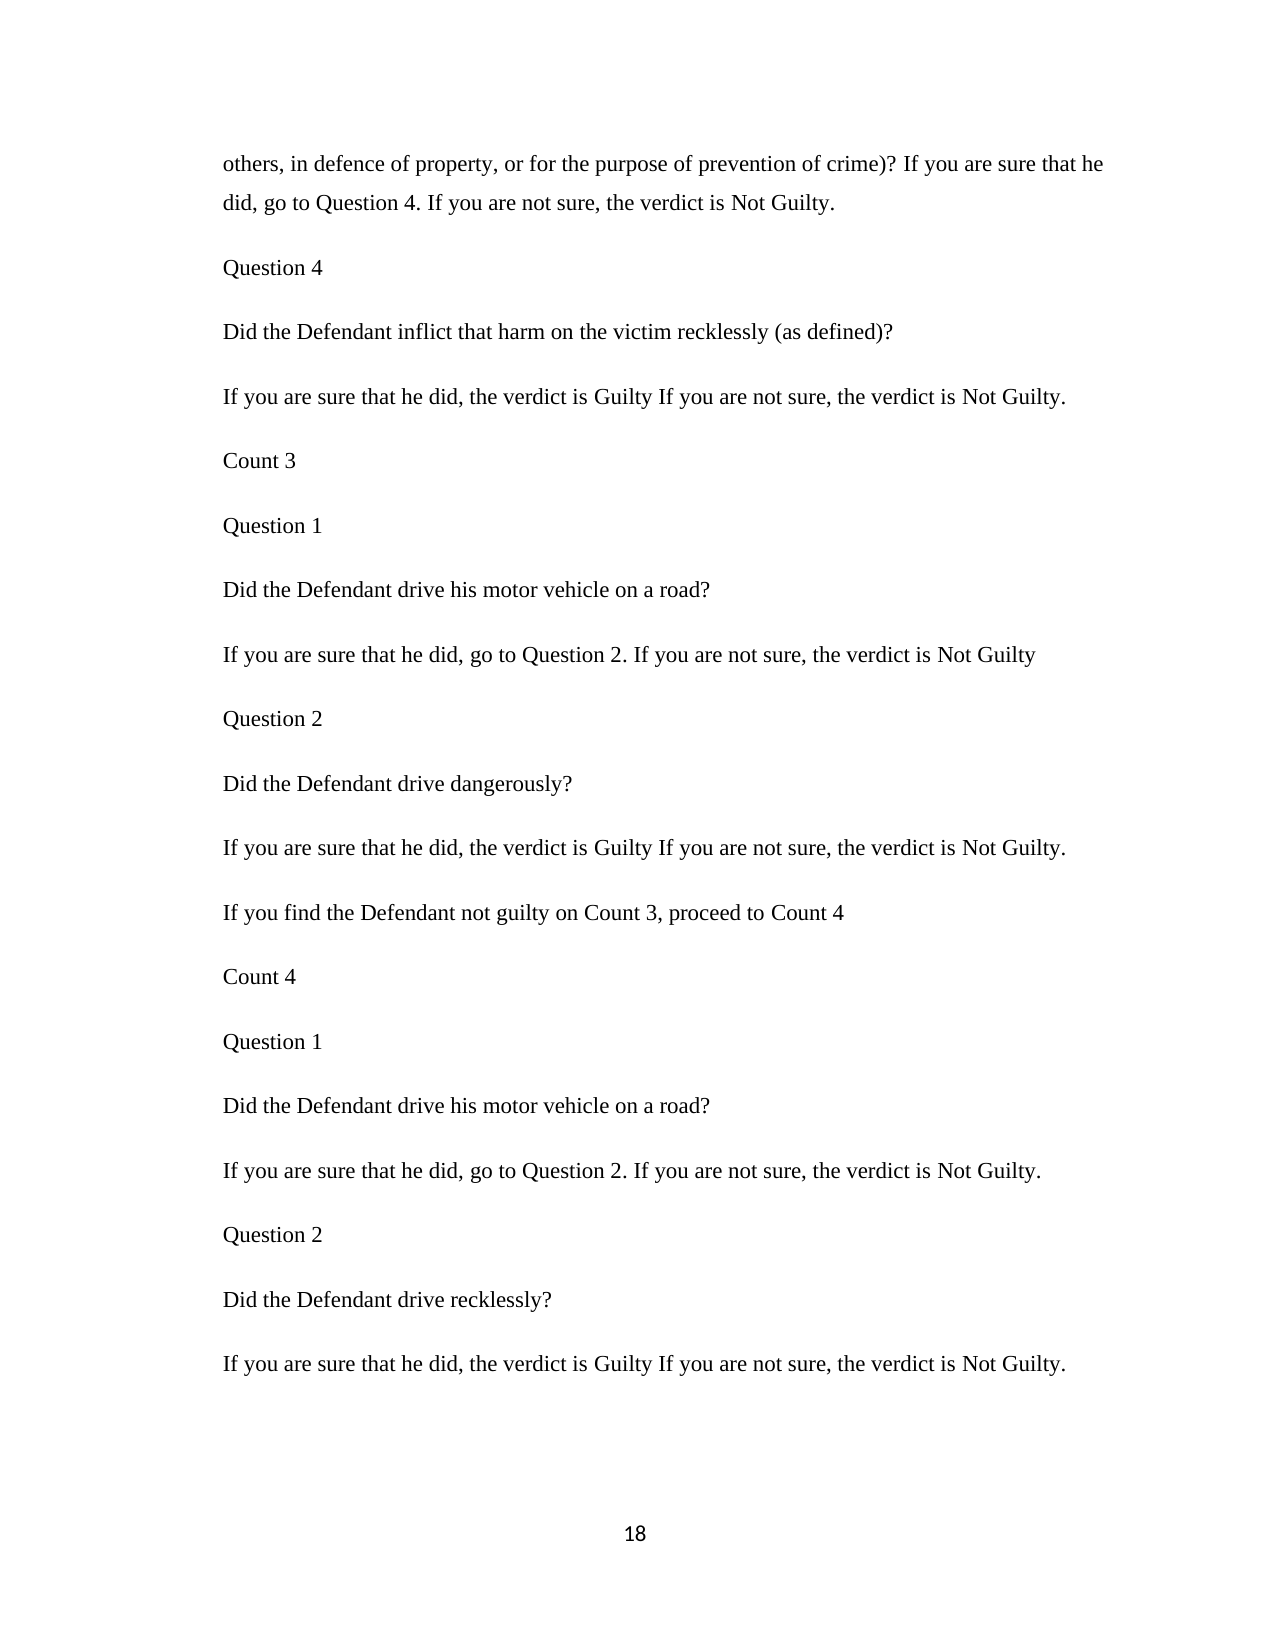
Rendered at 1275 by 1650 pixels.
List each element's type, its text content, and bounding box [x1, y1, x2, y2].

text Did the Defendant drive his motor vehicle on a road? [148, 576, 1121, 603]
text Question 2 [148, 705, 1121, 732]
text Count 4 [148, 963, 1121, 989]
text If you are sure that he did, the verdict is Guilty If you are not sure, the verdict is Not Guilty. [223, 383, 1121, 409]
text If you are sure that he did, the verdict is Guilty If you are not sure, the verdict is Not Guilty. [223, 834, 1121, 861]
text Question 1 [148, 512, 1121, 538]
text Did the Defendant drive dangerously? [148, 770, 1121, 796]
text Did the Defendant inflict that harm on the victim recklessly (as defined)? [148, 318, 1121, 345]
text If you are sure that he did, go to Question 2. If you are not sure, the verdict is Not Guilty [148, 641, 1121, 667]
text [223, 150, 1121, 216]
text If you find the Defendant not guilty on Count 3, proceed to Count 4 [148, 899, 1121, 925]
text Question 1 [148, 1028, 1121, 1054]
text If you are sure that he did, the verdict is Guilty If you are not sure, the verdict is Not Guilty. [223, 1350, 1121, 1376]
text Question 4 [148, 254, 1121, 280]
text Question 2 [148, 1221, 1121, 1247]
text Count 3 [148, 447, 1121, 474]
text Did the Defendant drive recklessly? [148, 1286, 1121, 1312]
text If you are sure that he did, go to Question 2. If you are not sure, the verdict is Not Guilty. [148, 1157, 1121, 1183]
text Did the Defendant drive his motor vehicle on a road? [148, 1092, 1121, 1118]
